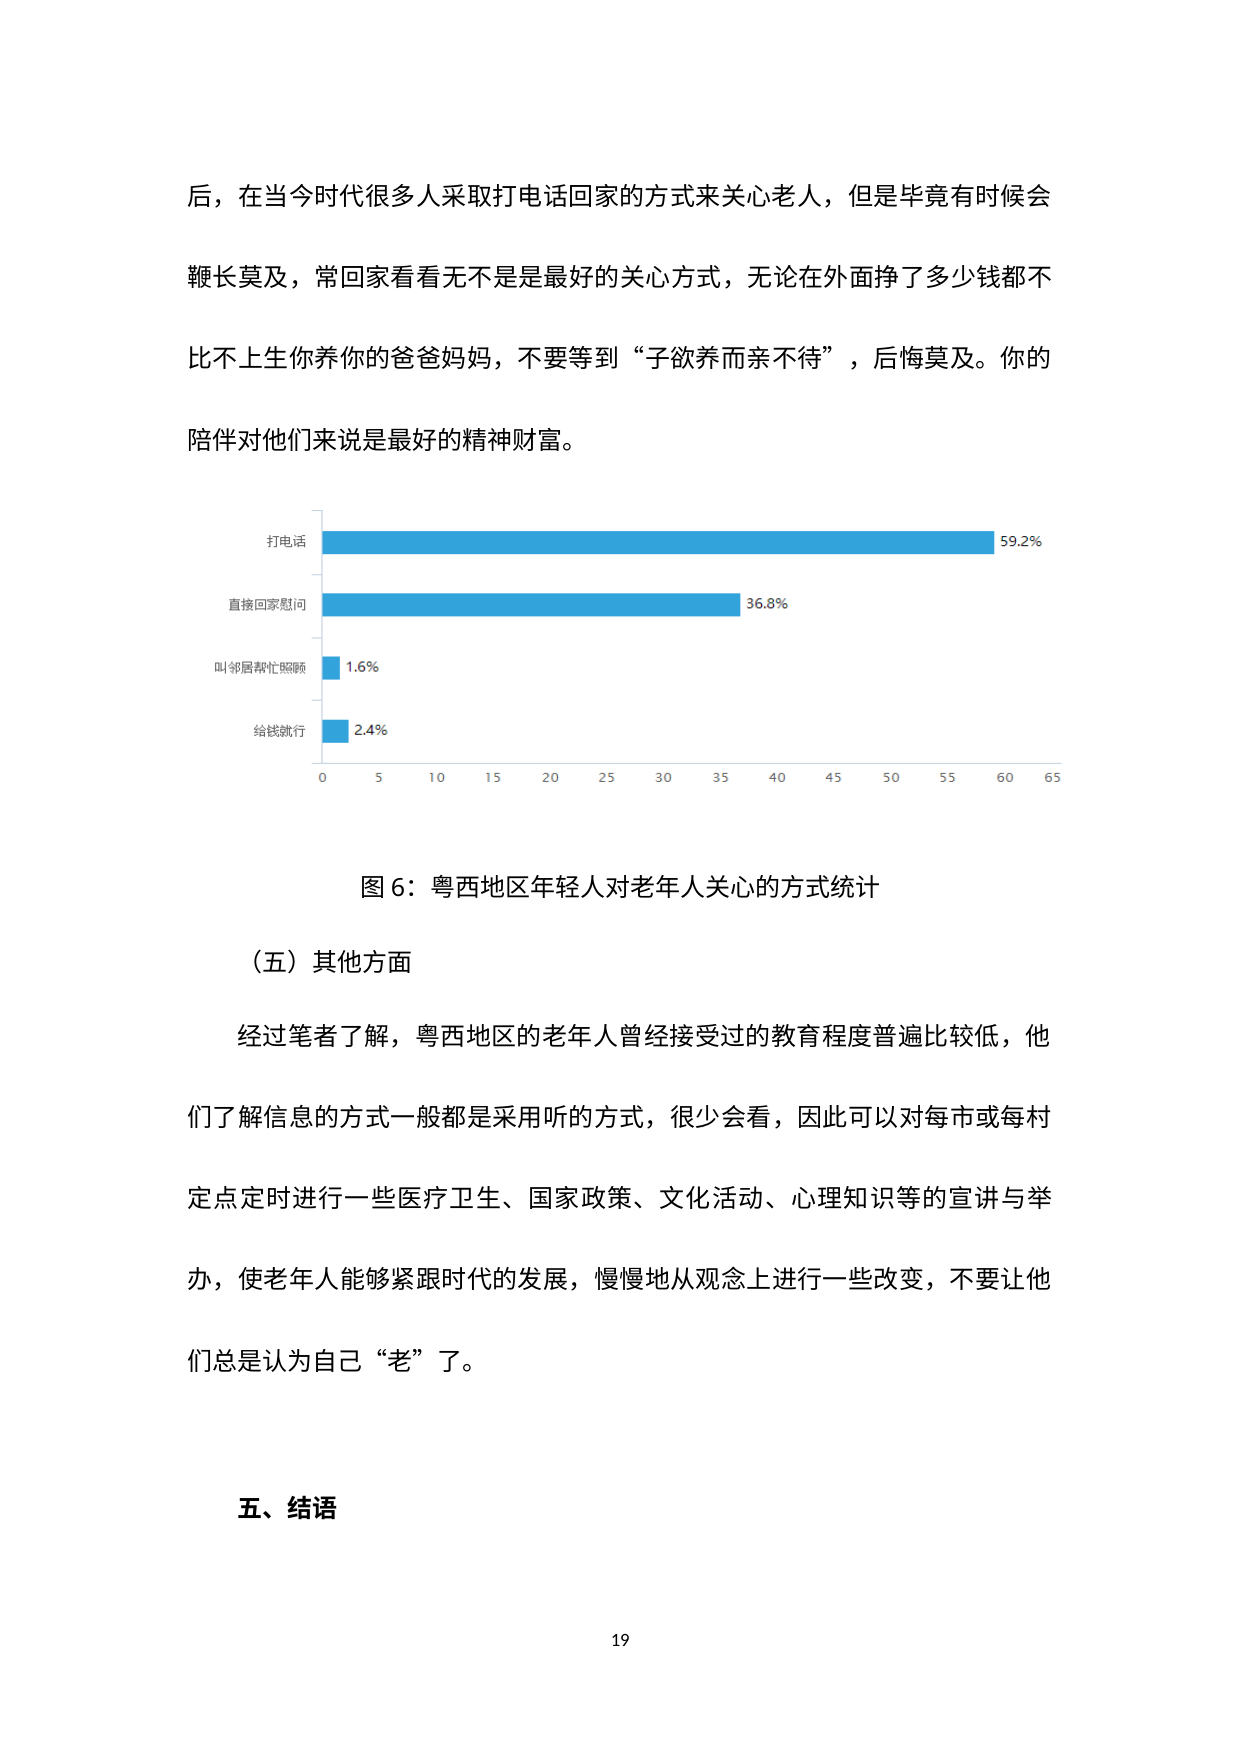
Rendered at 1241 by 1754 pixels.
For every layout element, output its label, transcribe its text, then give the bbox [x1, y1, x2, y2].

list 其他方面 [187, 928, 1053, 993]
list 经过笔者了解，粤西地区的老年人曾经接受过的教育程度普遍比较低，他们了解信息的方式一般都是采用听的方式，很少会看，因此可以对每市或每村定点定时进行一些医疗卫生、国家政策、文化活动、心理知识等的宣讲与举办，使老年人能够紧跟时代的发展，慢慢地从观念上进行一些改变，不要让他们总是认为自己“老”了。 [187, 1002, 1053, 1392]
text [187, 162, 1053, 471]
list 五、结语 [187, 1474, 1053, 1539]
picture [188, 493, 1092, 806]
